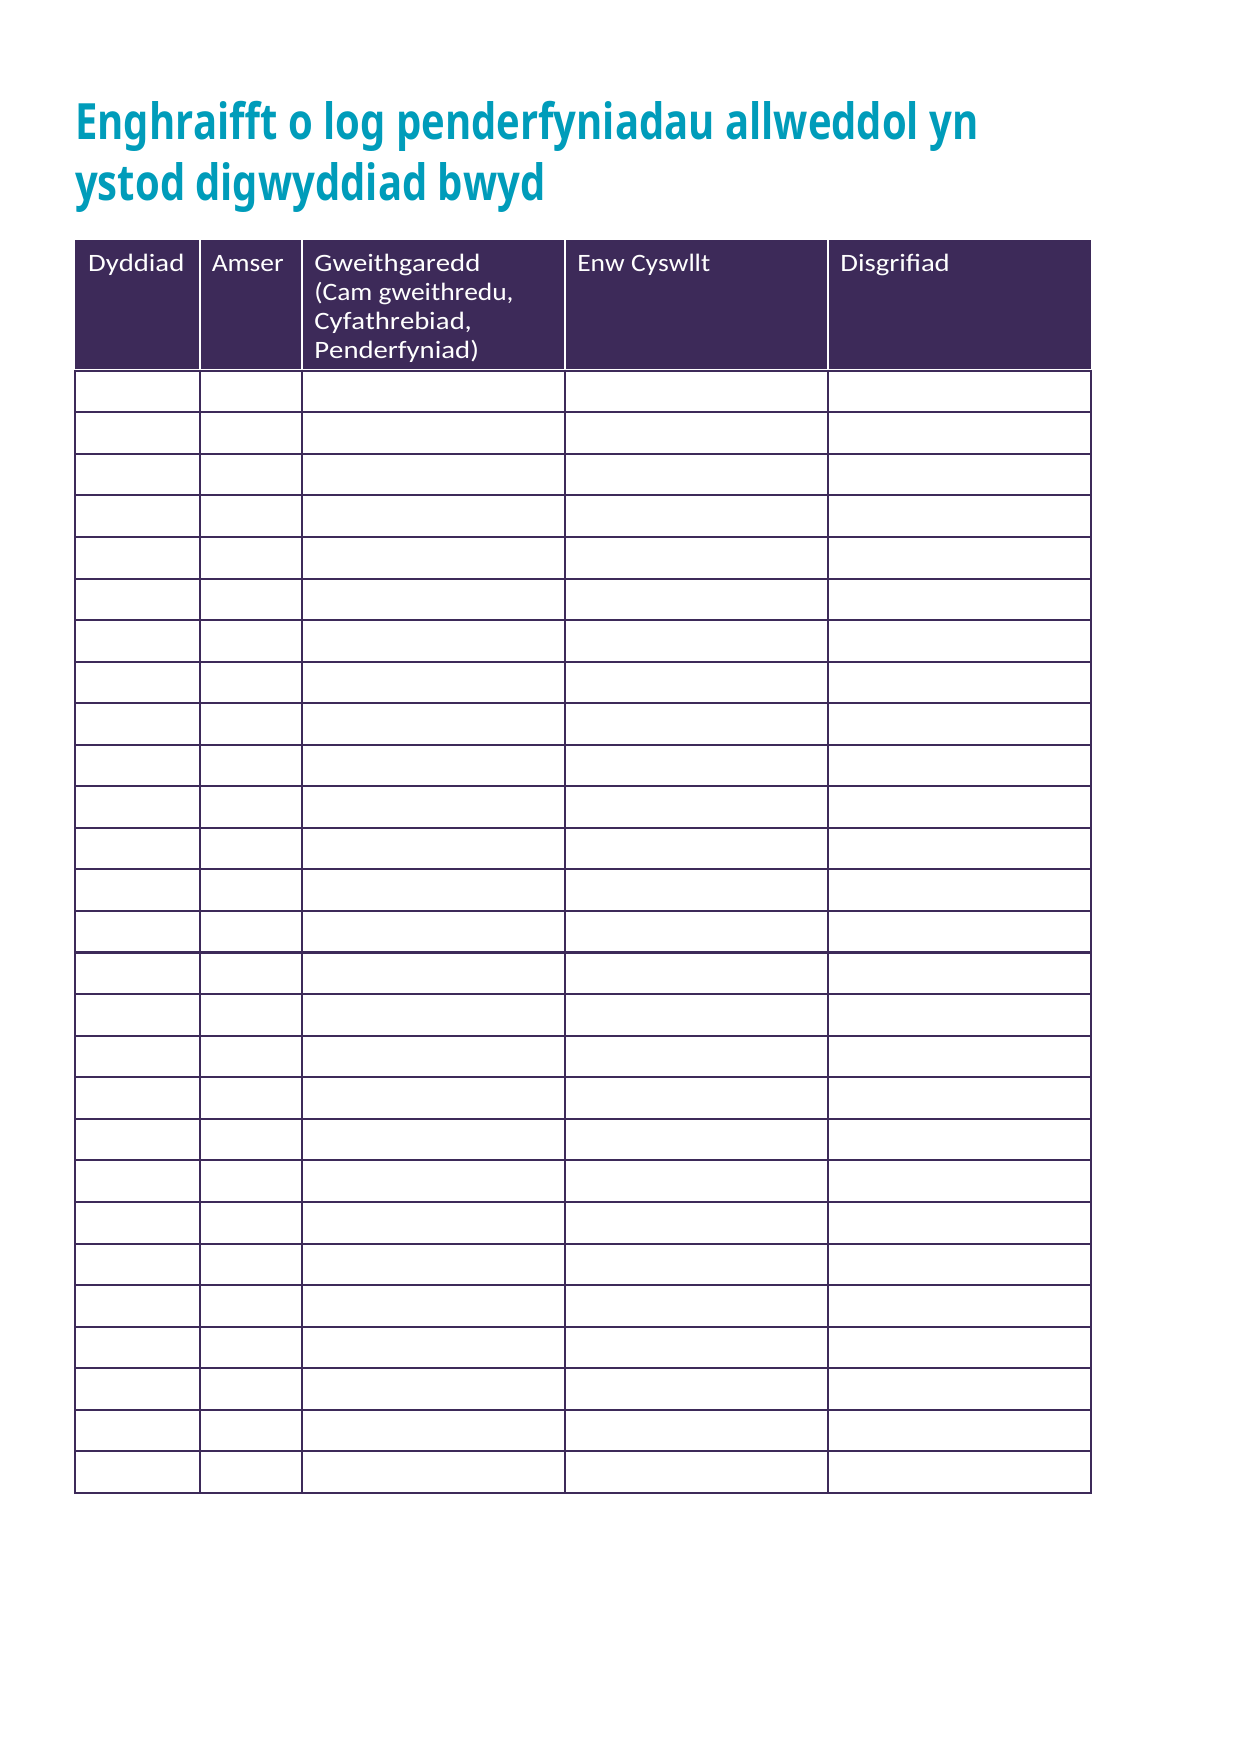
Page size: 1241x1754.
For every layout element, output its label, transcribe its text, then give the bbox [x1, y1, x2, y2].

table_cell [201, 413, 301, 453]
table_cell [303, 413, 564, 453]
table_cell [566, 787, 827, 827]
table_cell [566, 413, 827, 453]
table_cell [201, 580, 301, 619]
table_header Dyddiad [75, 240, 199, 369]
table_cell [76, 829, 199, 868]
table_cell [201, 663, 301, 702]
table_cell [76, 912, 199, 951]
table_cell [566, 663, 827, 702]
table_cell [76, 787, 199, 827]
table_cell [829, 704, 1090, 744]
table_cell [76, 1120, 199, 1159]
table_cell [303, 1161, 564, 1201]
text Enghraifft o log penderfyniadau allweddol yn ystod digwyddiad bwyd [75, 89, 1085, 215]
table_cell [76, 1037, 199, 1076]
table_cell [201, 1245, 301, 1284]
table_cell [303, 912, 564, 951]
table_cell [829, 1369, 1090, 1409]
table_cell [829, 496, 1090, 536]
table_cell [829, 995, 1090, 1034]
table_cell [566, 995, 827, 1034]
table_cell [829, 1078, 1090, 1118]
table_cell [201, 1369, 301, 1409]
table_cell [201, 912, 301, 951]
table_cell [76, 496, 199, 536]
table_cell [76, 995, 199, 1034]
table_cell [566, 1328, 827, 1367]
table_cell [201, 1411, 301, 1450]
table_cell [303, 496, 564, 536]
table_cell [566, 912, 827, 951]
table_cell [829, 538, 1090, 577]
table_cell [201, 1203, 301, 1242]
table_cell [829, 455, 1090, 494]
table_cell [76, 621, 199, 661]
table_cell [303, 580, 564, 619]
table_cell [829, 1286, 1090, 1326]
table_cell [76, 1203, 199, 1242]
table_cell [303, 1120, 564, 1159]
table_cell [76, 1369, 199, 1409]
table_cell [76, 455, 199, 494]
table_cell [303, 704, 564, 744]
table_cell [566, 455, 827, 494]
table_cell [201, 954, 301, 993]
table_cell [829, 1037, 1090, 1076]
table_cell [566, 1203, 827, 1242]
table_cell [76, 1452, 199, 1492]
table_cell [76, 663, 199, 702]
table_cell [829, 870, 1090, 910]
table_cell [566, 1245, 827, 1284]
table_cell [566, 1120, 827, 1159]
table_cell [829, 1245, 1090, 1284]
table_cell [829, 1120, 1090, 1159]
table_cell [201, 1452, 301, 1492]
table_cell [829, 787, 1090, 827]
table_header Gweithgaredd (Cam gweithredu, Cyfathrebiad, Penderfyniad) [303, 240, 564, 369]
table_cell [303, 870, 564, 910]
table_cell [829, 663, 1090, 702]
table_cell [201, 621, 301, 661]
table_cell [201, 829, 301, 868]
table_cell [76, 1161, 199, 1201]
table_cell [303, 1286, 564, 1326]
table_cell [76, 1286, 199, 1326]
table_cell [566, 1037, 827, 1076]
table_header Disgrifiad [829, 240, 1091, 369]
table_cell [76, 372, 199, 411]
table_cell [303, 829, 564, 868]
table_cell [76, 1078, 199, 1118]
table_cell [829, 746, 1090, 785]
table_header Amser [201, 240, 301, 369]
table_cell [76, 954, 199, 993]
table_cell [201, 496, 301, 536]
table_cell [201, 787, 301, 827]
table_cell [829, 1328, 1090, 1367]
table_cell [201, 372, 301, 411]
table_cell [566, 704, 827, 744]
table_cell [201, 538, 301, 577]
table_cell [829, 1203, 1090, 1242]
table_cell [303, 538, 564, 577]
table_cell [829, 372, 1090, 411]
table_cell [76, 1411, 199, 1450]
table_cell [76, 1328, 199, 1367]
table_cell [303, 1203, 564, 1242]
table_cell [566, 372, 827, 411]
table_cell [201, 870, 301, 910]
table_cell [76, 413, 199, 453]
table_cell [566, 1452, 827, 1492]
table_cell [201, 704, 301, 744]
table_cell [566, 746, 827, 785]
table_cell [201, 1161, 301, 1201]
table_cell [303, 1411, 564, 1450]
table_cell [76, 746, 199, 785]
table_cell [76, 538, 199, 577]
table_cell [566, 1161, 827, 1201]
table_cell [566, 1411, 827, 1450]
table_cell [201, 1120, 301, 1159]
table_cell [566, 954, 827, 993]
table_cell [829, 1161, 1090, 1201]
table_cell [303, 787, 564, 827]
table_cell [303, 621, 564, 661]
table_cell [303, 455, 564, 494]
table_cell [201, 995, 301, 1034]
table_cell [829, 912, 1090, 951]
table_header Enw Cyswllt [566, 240, 827, 369]
table_cell [829, 829, 1090, 868]
table_cell [566, 496, 827, 536]
table_cell [829, 1411, 1090, 1450]
table_cell [829, 580, 1090, 619]
table_cell [566, 1078, 827, 1118]
table_cell [303, 746, 564, 785]
table_cell [201, 455, 301, 494]
table_cell [303, 1369, 564, 1409]
table_cell [201, 1286, 301, 1326]
table_cell [201, 1328, 301, 1367]
table_cell [201, 1078, 301, 1118]
table_cell [566, 621, 827, 661]
table_cell [829, 621, 1090, 661]
table_cell [76, 704, 199, 744]
table_cell [303, 954, 564, 993]
table_cell [829, 954, 1090, 993]
table_cell [201, 746, 301, 785]
table_cell [566, 580, 827, 619]
table_cell [303, 1245, 564, 1284]
table_cell [566, 829, 827, 868]
table_cell [76, 580, 199, 619]
table_cell [829, 1452, 1090, 1492]
table_cell [303, 1078, 564, 1118]
table_cell [303, 663, 564, 702]
table_cell [303, 372, 564, 411]
table_cell [303, 1328, 564, 1367]
table_cell [829, 413, 1090, 453]
table_cell [303, 1452, 564, 1492]
table_cell [566, 1286, 827, 1326]
table_cell [303, 1037, 564, 1076]
table_cell [303, 995, 564, 1034]
table_cell [566, 870, 827, 910]
table_cell [201, 1037, 301, 1076]
table_cell [76, 870, 199, 910]
table_cell [566, 1369, 827, 1409]
table_cell [76, 1245, 199, 1284]
table_cell [566, 538, 827, 577]
